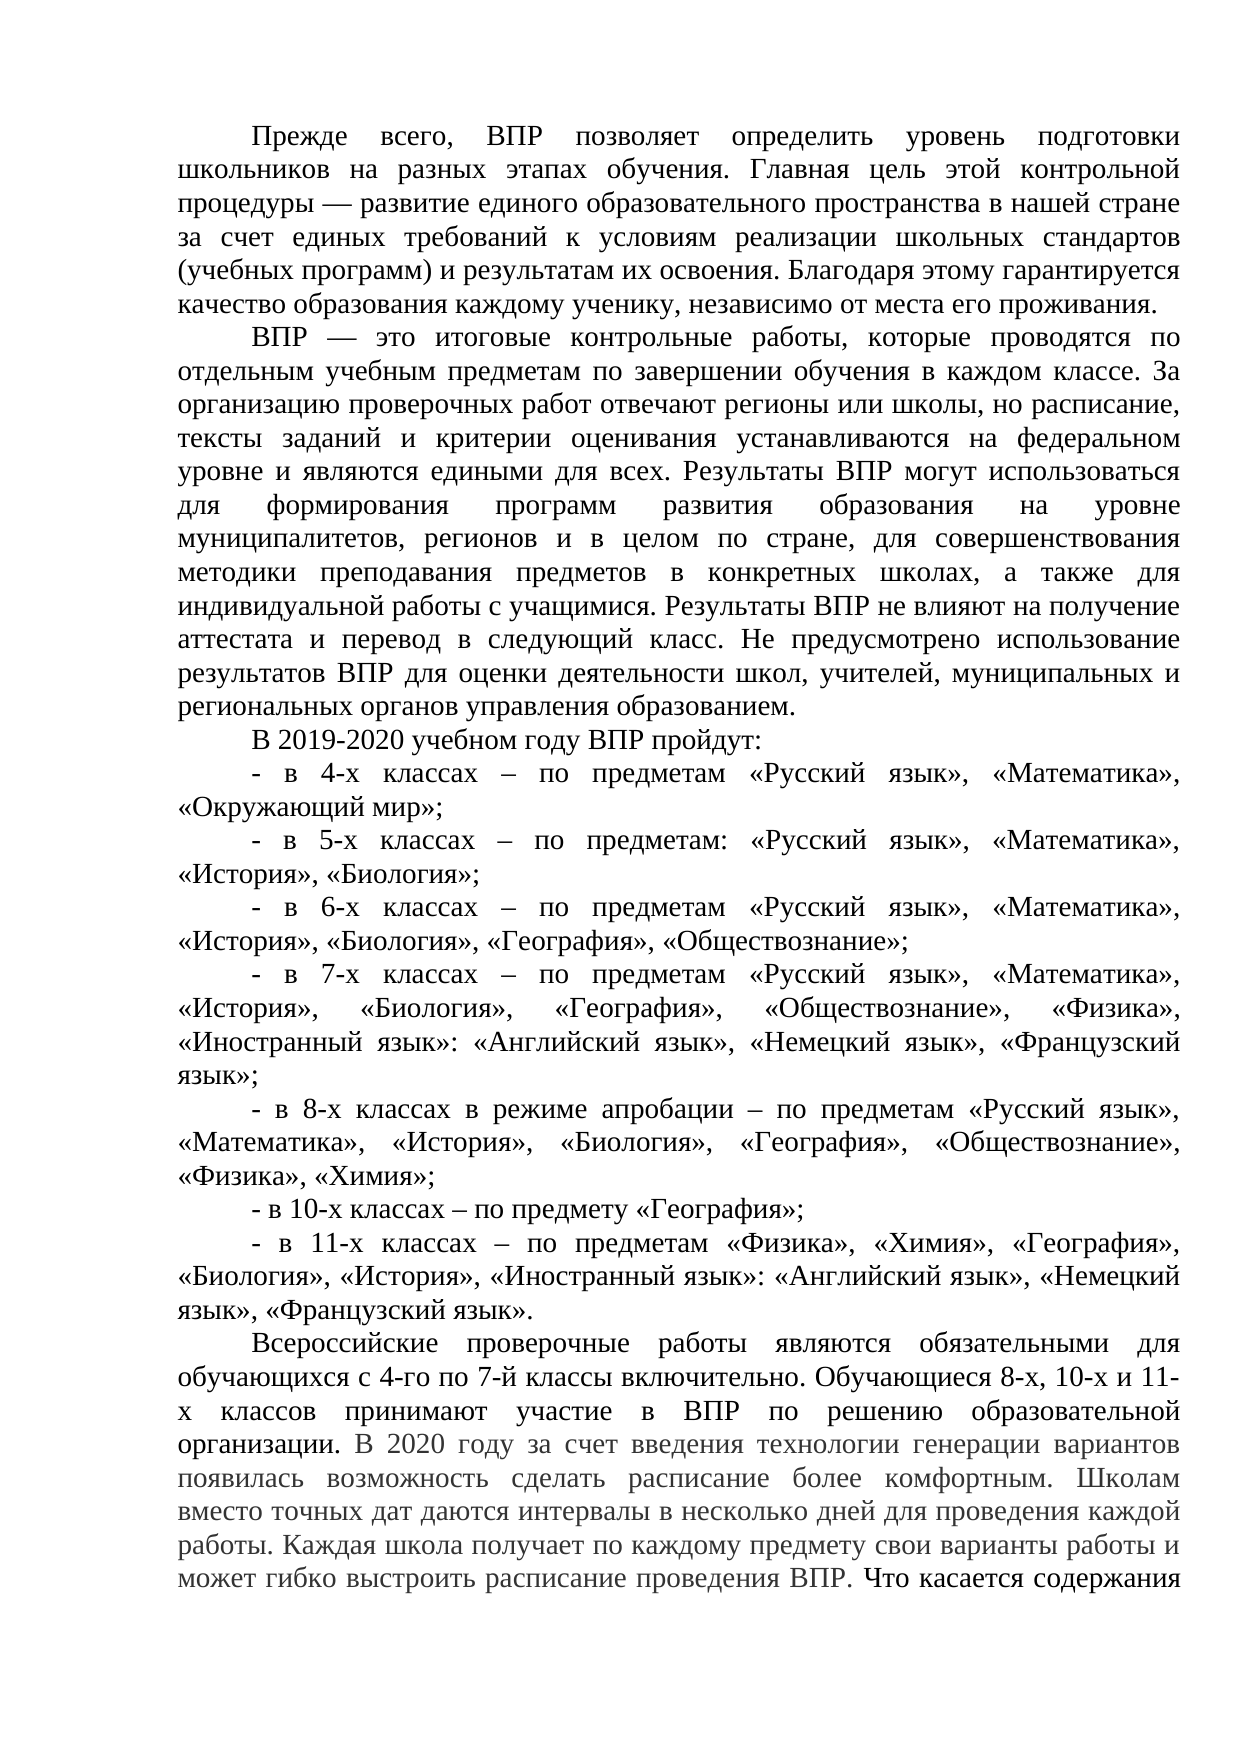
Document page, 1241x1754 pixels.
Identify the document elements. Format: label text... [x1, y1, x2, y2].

text - в 7-х классах – по предметам «Русский язык», «Математика», «История», «Биология», «География», «Обществознание», «Физика», «Иностранный язык»: «Английский язык», «Немецкий язык», «Французский язык»; [177, 957, 1181, 1091]
text - в 10-х классах – по предмету «География»; [177, 1191, 1181, 1225]
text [177, 1326, 1181, 1594]
text - в 8-х классах в режиме апробации – по предметам «Русский язык», «Математика», «История», «Биология», «География», «Обществознание», «Физика», «Химия»; [177, 1091, 1181, 1191]
text Прежде всего, ВПР позволяет определить уровень подготовки школьников на разных этапах обучения. Главная цель этой контрольной процедуры — развитие единого образовательного пространства в нашей стране за счет единых требований к условиям реализации школьных стандартов (учебных программ) и результатам их освоения. Благодаря этому гарантируется качество образования каждому ученику, независимо от места его проживания. [177, 118, 1181, 319]
text - в 5-х классах – по предметам: «Русский язык», «Математика», «История», «Биология»; [177, 822, 1181, 889]
text В 2019-2020 учебном году ВПР пройдут: [177, 722, 1181, 755]
text ВПР — это итоговые контрольные работы, которые проводятся по отдельным учебным предметам по завершении обучения в каждом классе. За организацию проверочных работ отвечают регионы или школы, но расписание, тексты заданий и критерии оценивания устанавливаются на федеральном уровне и являются едиными для всех. Результаты ВПР могут использоваться для формирования программ развития образования на уровне муниципалитетов, регионов и в целом по стране, для совершенствования методики преподавания предметов в конкретных школах, а также для индивидуальной работы с учащимися. Результаты ВПР не влияют на получение аттестата и перевод в следующий класс. Не предусмотрено использование результатов ВПР для оценки деятельности школ, учителей, муниципальных и региональных органов управления образованием. [177, 319, 1181, 722]
text - в 4-х классах – по предметам «Русский язык», «Математика», «Окружающий мир»; [177, 755, 1181, 822]
text - в 11-х классах – по предметам «Физика», «Химия», «География», «Биология», «История», «Иностранный язык»: «Английский язык», «Немецкий язык», «Французский язык». [177, 1225, 1181, 1326]
text - в 6-х классах – по предметам «Русский язык», «Математика», «История», «Биология», «География», «Обществознание»; [177, 889, 1181, 957]
